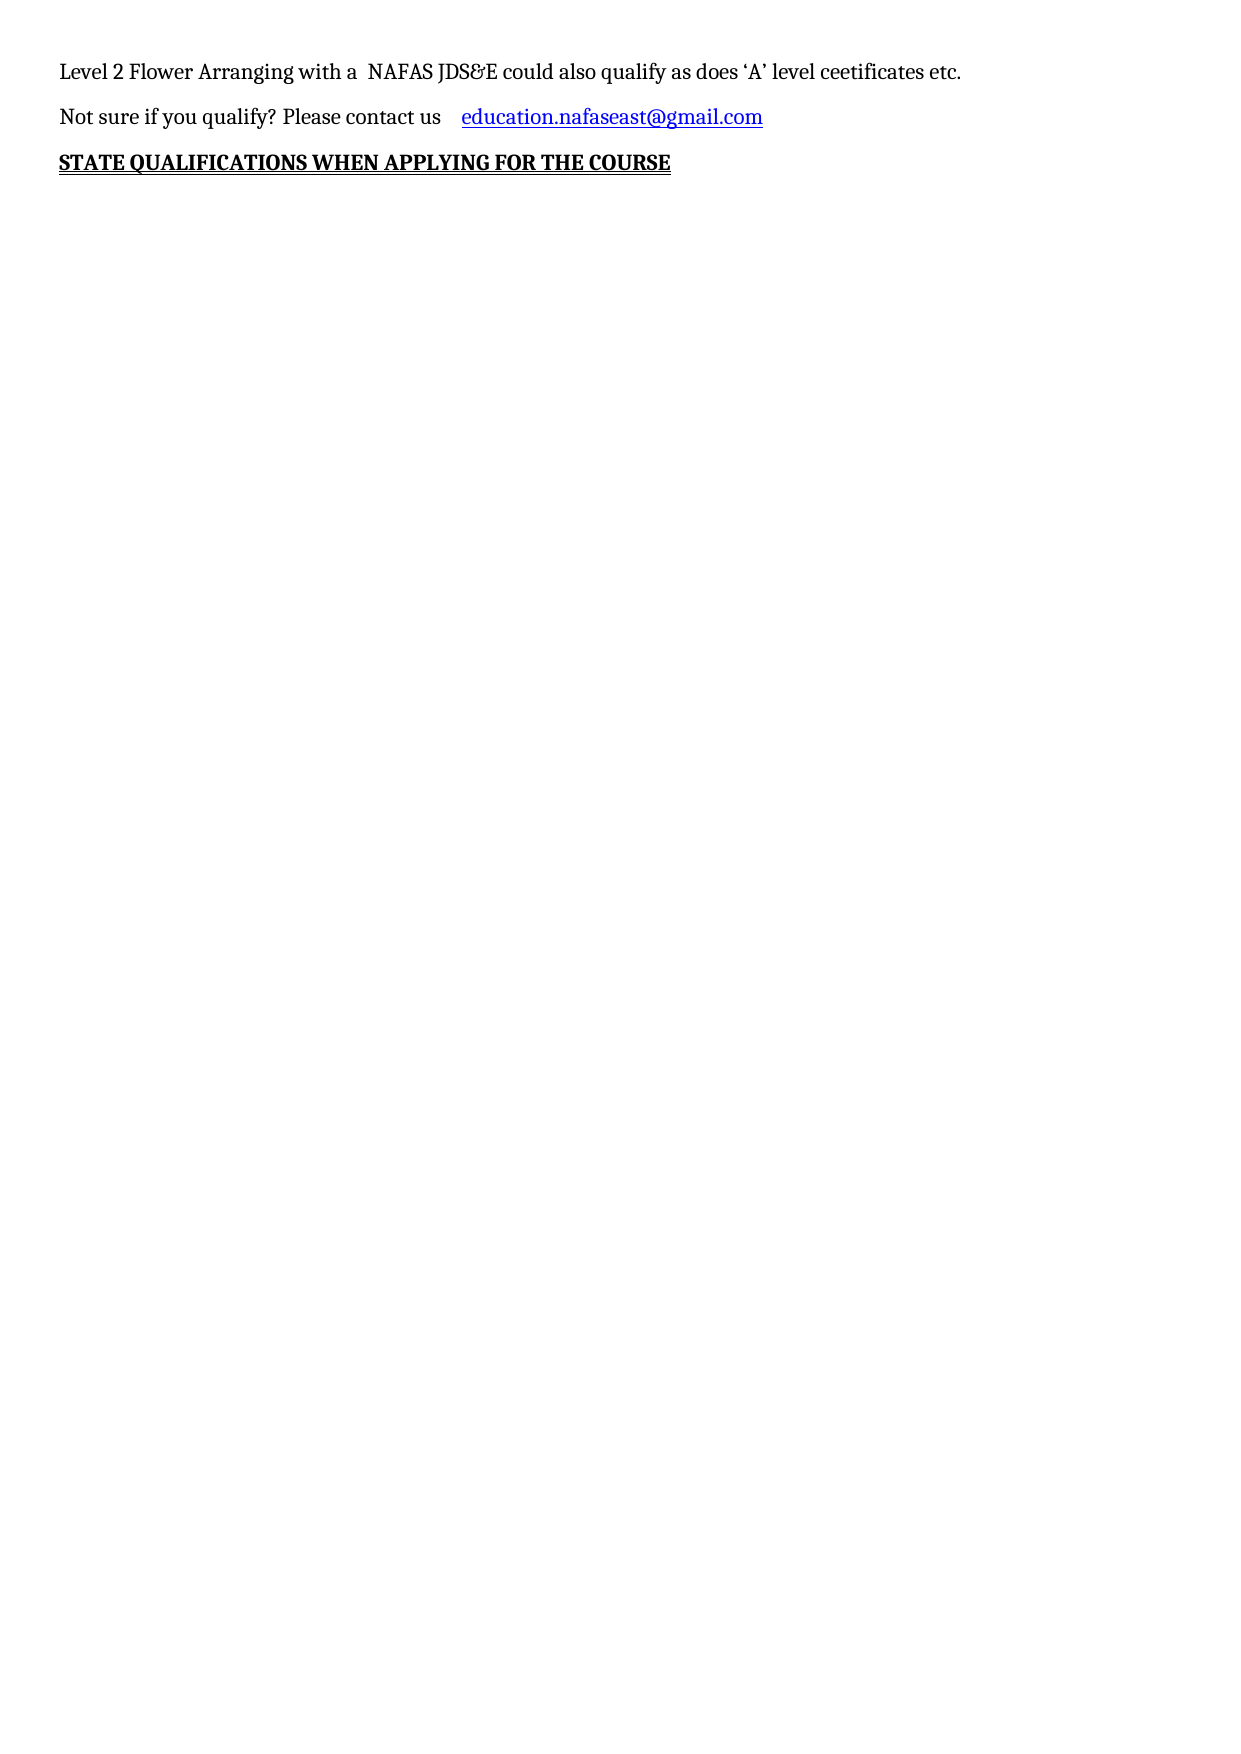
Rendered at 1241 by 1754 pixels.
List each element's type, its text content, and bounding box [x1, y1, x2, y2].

text STATE QUALIFICATIONS WHEN APPLYING FOR THE COURSE [59, 149, 1181, 176]
text Level 2 Flower Arranging with a NAFAS JDS&E could also qualify as does ‘A’ level ceetificates etc. [59, 59, 1181, 85]
text Not sure if you qualify? Please contact us education.nafaseast@gmail.com [59, 104, 1181, 131]
